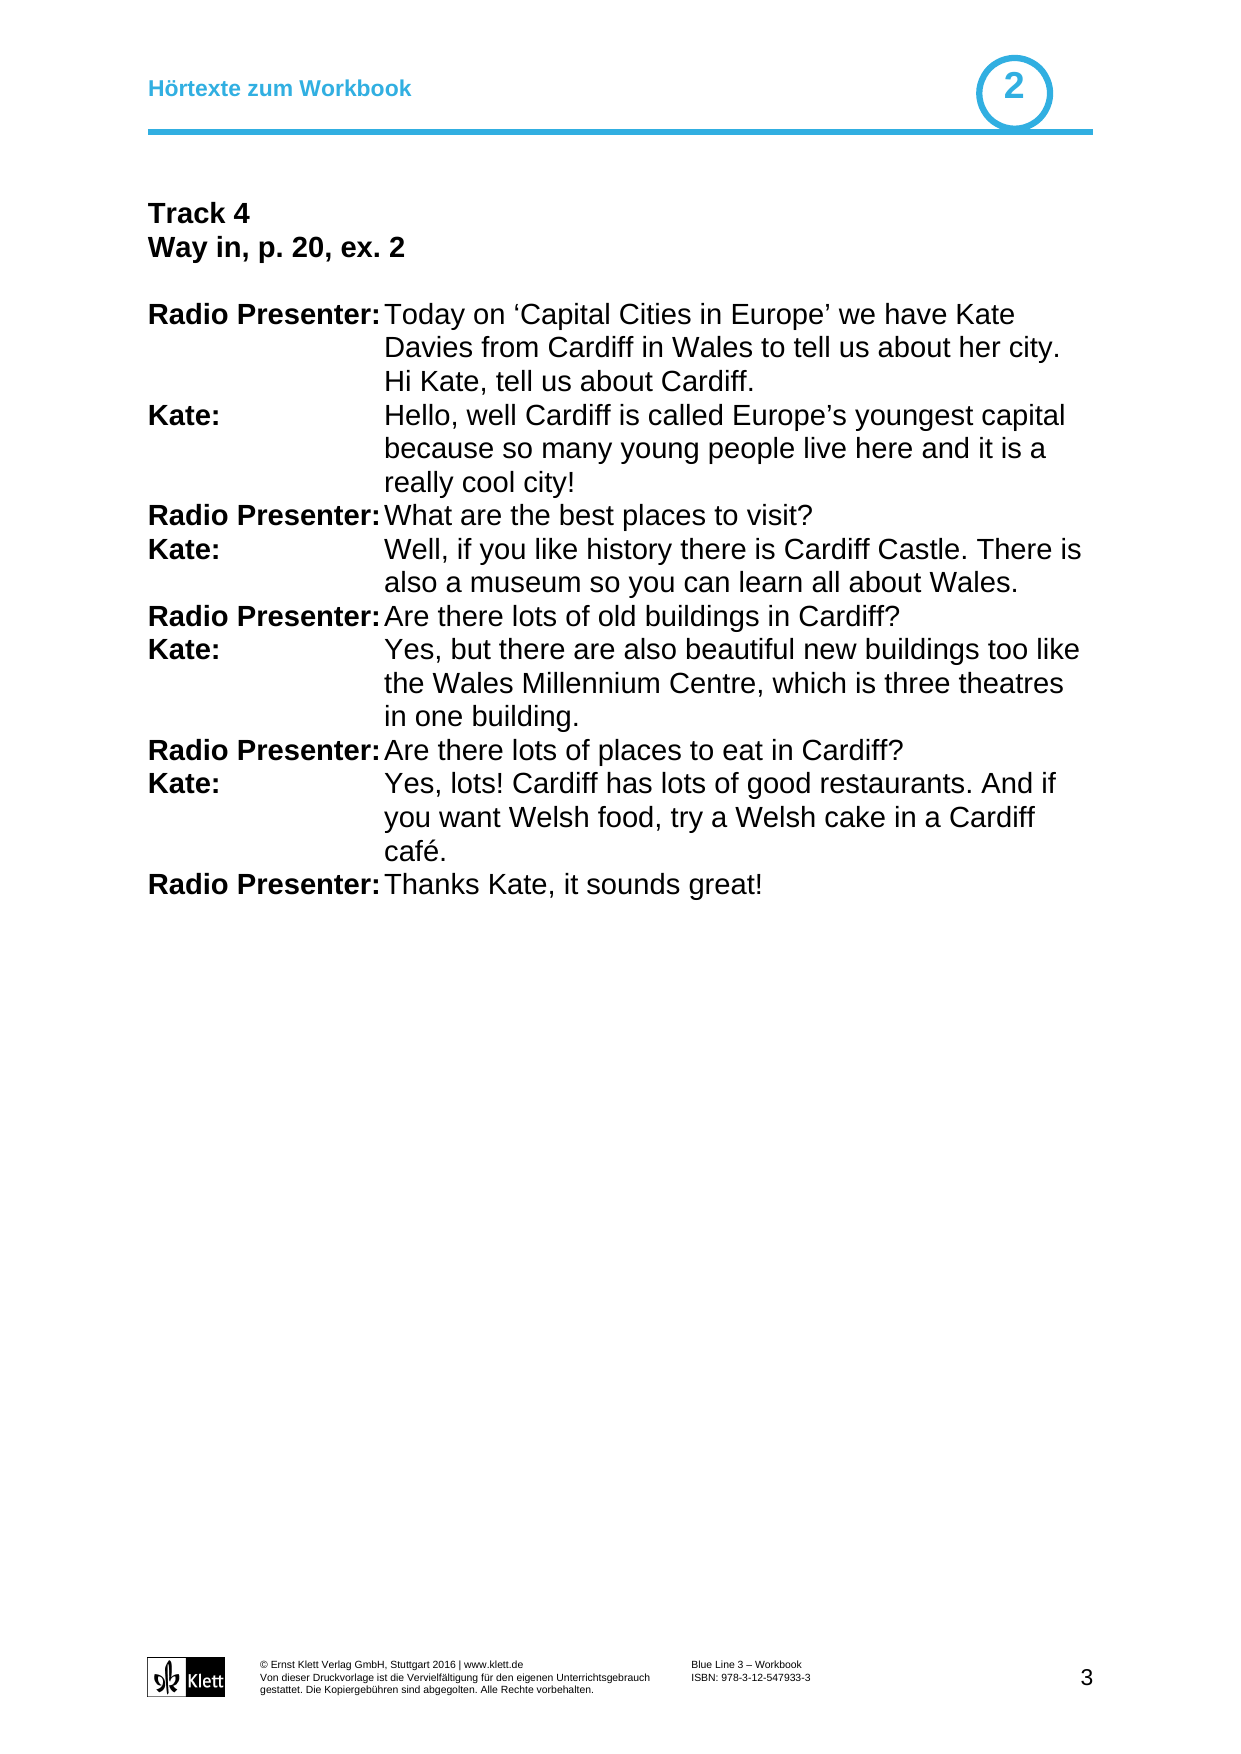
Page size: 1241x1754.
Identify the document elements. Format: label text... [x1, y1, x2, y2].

text Radio Presenter: Are there lots of places to eat in Cardiff? [148, 733, 1092, 766]
text Radio Presenter: Today on ‘Capital Cities in Europe’ we have Kate Davies from Cardiff in Wales to tell us about her city. Hi Kate, tell us about Cardiff. [148, 297, 1092, 397]
text Track 4 [148, 196, 1092, 230]
text Kate: Yes, but there are also beautiful new buildings too like the Wales Millennium Centre, which is three theatres in one building. [148, 632, 1092, 733]
text Kate: Hello, well Cardiff is called Europe’s youngest capital because so many young people live here and it is a really cool city! [148, 397, 1092, 498]
picture [147, 1657, 225, 1697]
text Radio Presenter: What are the best places to visit? [148, 498, 1092, 532]
text Way in, p. 20, ex. 2 [148, 230, 1092, 263]
text Radio Presenter: Are there lots of old buildings in Cardiff? [148, 599, 1092, 632]
text Radio Presenter: Thanks Kate, it sounds great! [148, 867, 1092, 901]
text Kate: Well, if you like history there is Cardiff Castle. There is also a museum so you can learn all about Wales. [148, 532, 1092, 599]
text Kate: Yes, lots! Cardiff has lots of good restaurants. And if you want Welsh food, try a Welsh cake in a Cardiff café. [148, 766, 1092, 867]
